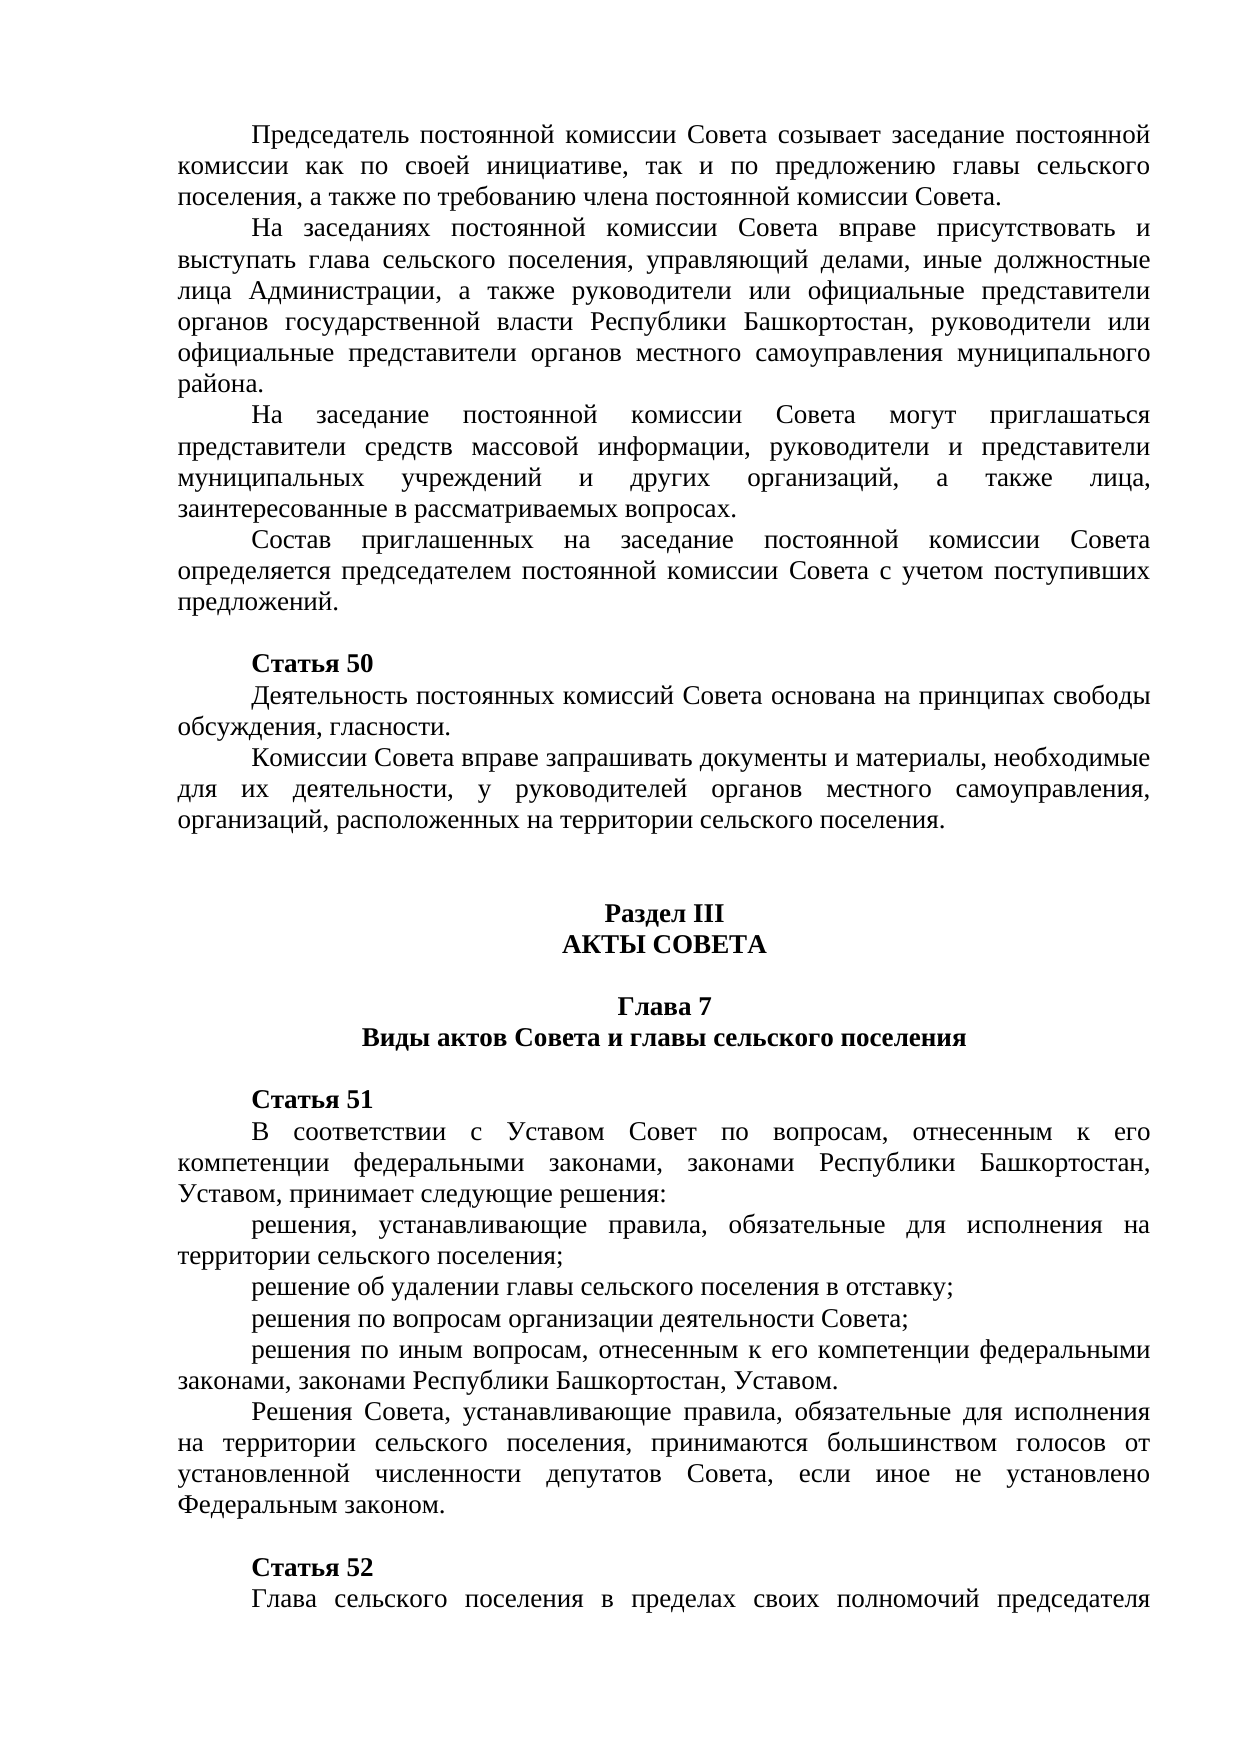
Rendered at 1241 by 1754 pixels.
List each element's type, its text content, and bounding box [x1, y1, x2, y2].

text Деятельность постоянных комиссий Совета основана на принципах свободы обсуждения, гласности. [177, 679, 1152, 741]
text решения по вопросам организации деятельности Совета; [177, 1302, 1152, 1333]
text решения, устанавливающие правила, обязательные для исполнения на территории сельского поселения; [177, 1208, 1152, 1271]
text В соответствии с Уставом Совет по вопросам, отнесенным к его компетенции федеральными законами, законами Республики Башкортостан, Уставом, принимает следующие решения: [177, 1115, 1152, 1208]
text Решения Совета, устанавливающие правила, обязательные для исполнения на территории сельского поселения, принимаются большинством голосов от установленной численности депутатов Совета, если иное не установлено Федеральным законом. [177, 1395, 1152, 1520]
text Статья 52 [177, 1551, 1152, 1582]
text Состав приглашенных на заседание постоянной комиссии Совета определяется председателем постоянной комиссии Совета с учетом поступивших предложений. [177, 523, 1152, 616]
text АКТЫ СОВЕТА [177, 928, 1152, 959]
text Комиссии Совета вправе запрашивать документы и материалы, необходимые для их деятельности, у руководителей органов местного самоуправления, организаций, расположенных на территории сельского поселения. [177, 741, 1152, 834]
text На заседание постоянной комиссии Совета могут приглашаться представители средств массовой информации, руководители и представители муниципальных учреждений и других организаций, а также лица, заинтересованные в рассматриваемых вопросах. [177, 398, 1152, 523]
text Раздел III [177, 897, 1152, 928]
text Виды актов Совета и главы сельского поселения [177, 1021, 1152, 1052]
text Статья 51 [177, 1084, 1152, 1115]
text Председатель постоянной комиссии Совета созывает заседание постоянной комиссии как по своей инициативе, так и по предложению главы сельского поселения, а также по требованию члена постоянной комиссии Совета. [177, 118, 1152, 212]
text На заседаниях постоянной комиссии Совета вправе присутствовать и выступать глава сельского поселения, управляющий делами, иные должностные лица Администрации, а также руководители или официальные представители органов государственной власти Республики Башкортостан, руководители или официальные представители органов местного самоуправления муниципального района. [177, 212, 1152, 398]
text Статья 50 [177, 648, 1152, 679]
text Глава 7 [177, 990, 1152, 1021]
text решение об удалении главы сельского поселения в отставку; [177, 1271, 1152, 1302]
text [177, 1582, 1152, 1613]
text решения по иным вопросам, отнесенным к его компетенции федеральными законами, законами Республики Башкортостан, Уставом. [177, 1333, 1152, 1395]
